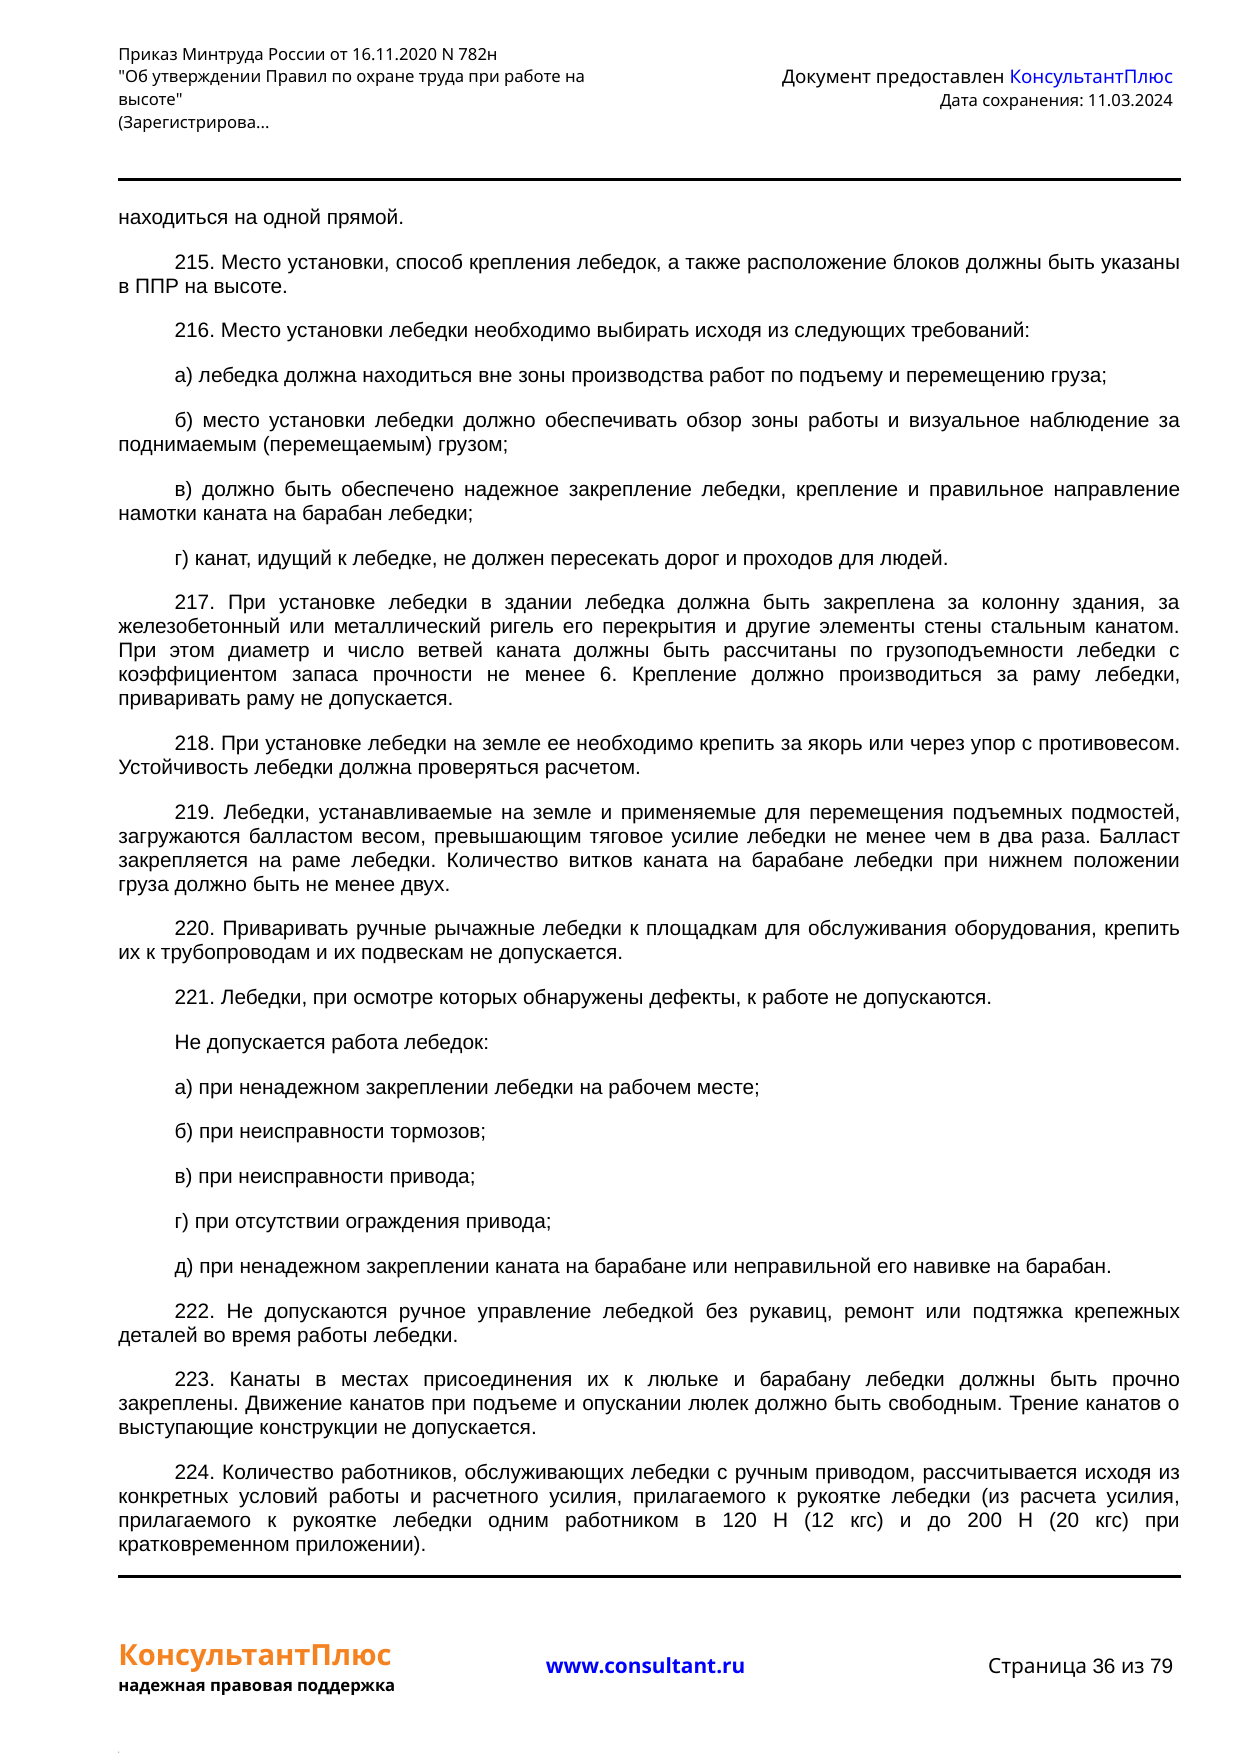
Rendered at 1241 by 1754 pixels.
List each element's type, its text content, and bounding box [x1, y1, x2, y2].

text 215. Место установки, способ крепления лебедок, а также расположение блоков должны быть указаны в ППР на высоте. [118, 249, 1181, 297]
text а) лебедка должна находиться вне зоны производства работ по подъему и перемещению груза; [118, 363, 1181, 387]
text 224. Количество работников, обслуживающих лебедки с ручным приводом, рассчитывается исходя из конкретных условий работы и расчетного усилия, прилагаемого к рукоятке лебедки (из расчета усилия, прилагаемого к рукоятке лебедки одним работником в 120 Н (12 кгс) и до 200 Н (20 кгс) при кратковременном приложении). [118, 1460, 1181, 1556]
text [118, 205, 1181, 229]
text 216. Место установки лебедки необходимо выбирать исходя из следующих требований: [118, 318, 1181, 342]
text 220. Приваривать ручные рычажные лебедки к площадкам для обслуживания оборудования, крепить их к трубопроводам и их подвескам не допускается. [118, 916, 1181, 964]
text а) при ненадежном закреплении лебедки на рабочем месте; [118, 1074, 1181, 1098]
text Не допускается работа лебедок: [118, 1030, 1181, 1054]
text б) место установки лебедки должно обеспечивать обзор зоны работы и визуальное наблюдение за поднимаемым (перемещаемым) грузом; [118, 408, 1181, 456]
text г) канат, идущий к лебедке, не должен пересекать дорог и проходов для людей. [118, 545, 1181, 569]
text в) должно быть обеспечено надежное закрепление лебедки, крепление и правильное направление намотки каната на барабан лебедки; [118, 477, 1181, 524]
text в) при неисправности привода; [118, 1164, 1181, 1188]
text 222. Не допускаются ручное управление лебедкой без рукавиц, ремонт или подтяжка крепежных деталей во время работы лебедки. [118, 1298, 1181, 1346]
text 217. При установке лебедки в здании лебедка должна быть закреплена за колонну здания, за железобетонный или металлический ригель его перекрытия и другие элементы стены стальным канатом. При этом диаметр и число ветвей каната должны быть рассчитаны по грузоподъемности лебедки с коэффициентом запаса прочности не менее 6. Крепление должно производиться за раму лебедки, приваривать раму не допускается. [118, 590, 1181, 710]
text д) при ненадежном закреплении каната на барабане или неправильной его навивке на барабан. [118, 1254, 1181, 1278]
text 221. Лебедки, при осмотре которых обнаружены дефекты, к работе не допускаются. [118, 985, 1181, 1009]
text 219. Лебедки, устанавливаемые на земле и применяемые для перемещения подъемных подмостей, загружаются балластом весом, превышающим тяговое усилие лебедки не менее чем в два раза. Балласт закрепляется на раме лебедки. Количество витков каната на барабане лебедки при нижнем положении груза должно быть не менее двух. [118, 799, 1181, 895]
text 218. При установке лебедки на земле ее необходимо крепить за якорь или через упор с противовесом. Устойчивость лебедки должна проверяться расчетом. [118, 731, 1181, 779]
text б) при неисправности тормозов; [118, 1119, 1181, 1143]
text г) при отсутствии ограждения привода; [118, 1209, 1181, 1233]
text 223. Канаты в местах присоединения их к люльке и барабану лебедки должны быть прочно закреплены. Движение канатов при подъеме и опускании люлек должно быть свободным. Трение канатов о выступающие конструкции не допускается. [118, 1367, 1181, 1439]
